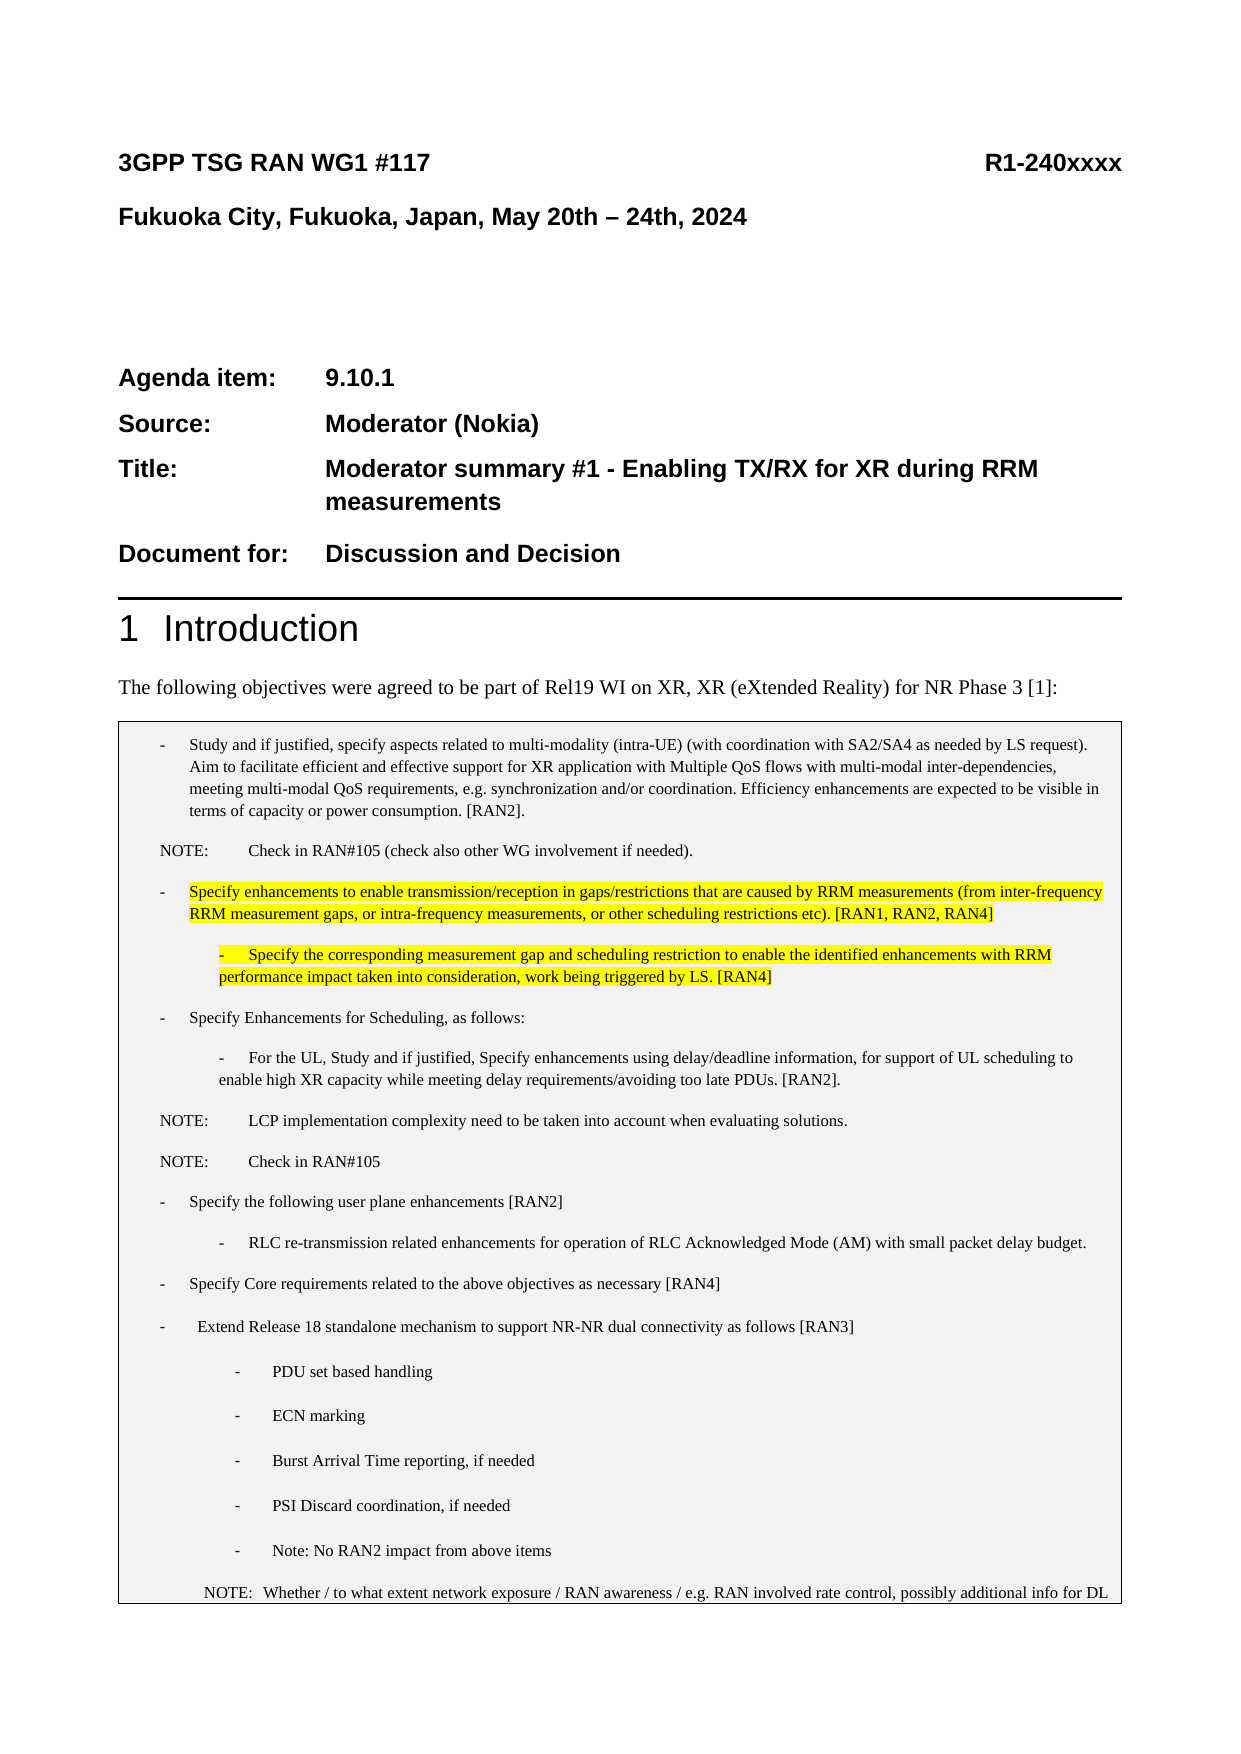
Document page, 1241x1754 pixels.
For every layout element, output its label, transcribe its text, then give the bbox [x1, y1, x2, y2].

text 3GPP TSG RAN WG1 #117 R1-240xxxx [118, 148, 1122, 176]
text Agenda item: 9.10.1 [118, 363, 1122, 392]
text Fukuoka City, Fukuoka, Japan, May 20th – 24th, 2024 [118, 202, 1122, 230]
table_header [119, 722, 1121, 1602]
text Document for: Discussion and Decision [118, 539, 1122, 568]
subtitle Introduction [118, 600, 1122, 649]
text Title: Moderator summary #1 - Enabling TX/RX for XR during RRM measurements [118, 454, 1122, 516]
text The following objectives were agreed to be part of Rel19 WI on XR, XR (eXtended Reality) for NR Phase 3 [1]: [118, 675, 1122, 699]
text Source: Moderator (Nokia) [118, 409, 1122, 437]
